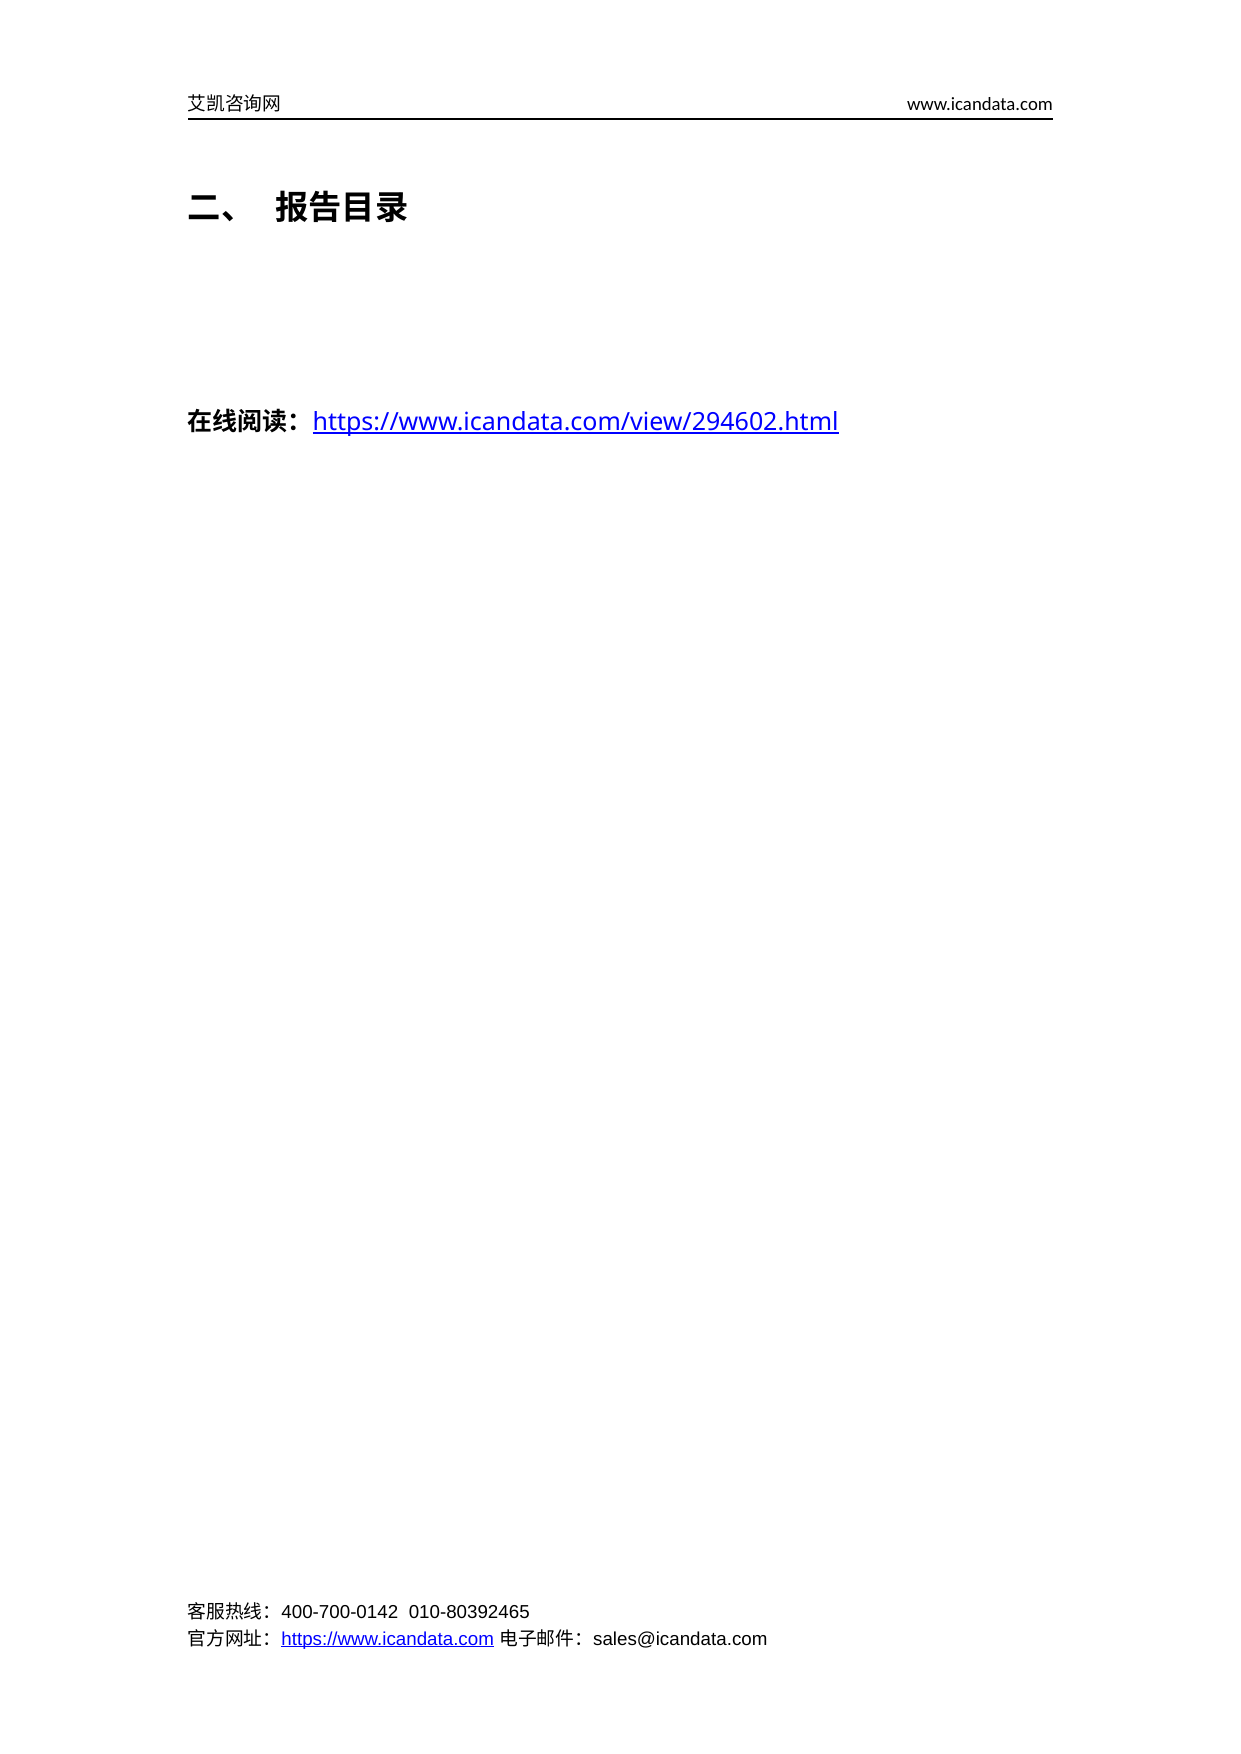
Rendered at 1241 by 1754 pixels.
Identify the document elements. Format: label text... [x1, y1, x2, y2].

subtitle 报告目录 [187, 172, 1053, 237]
text 在线阅读：https://www.icandata.com/view/294602.html [187, 387, 1053, 452]
